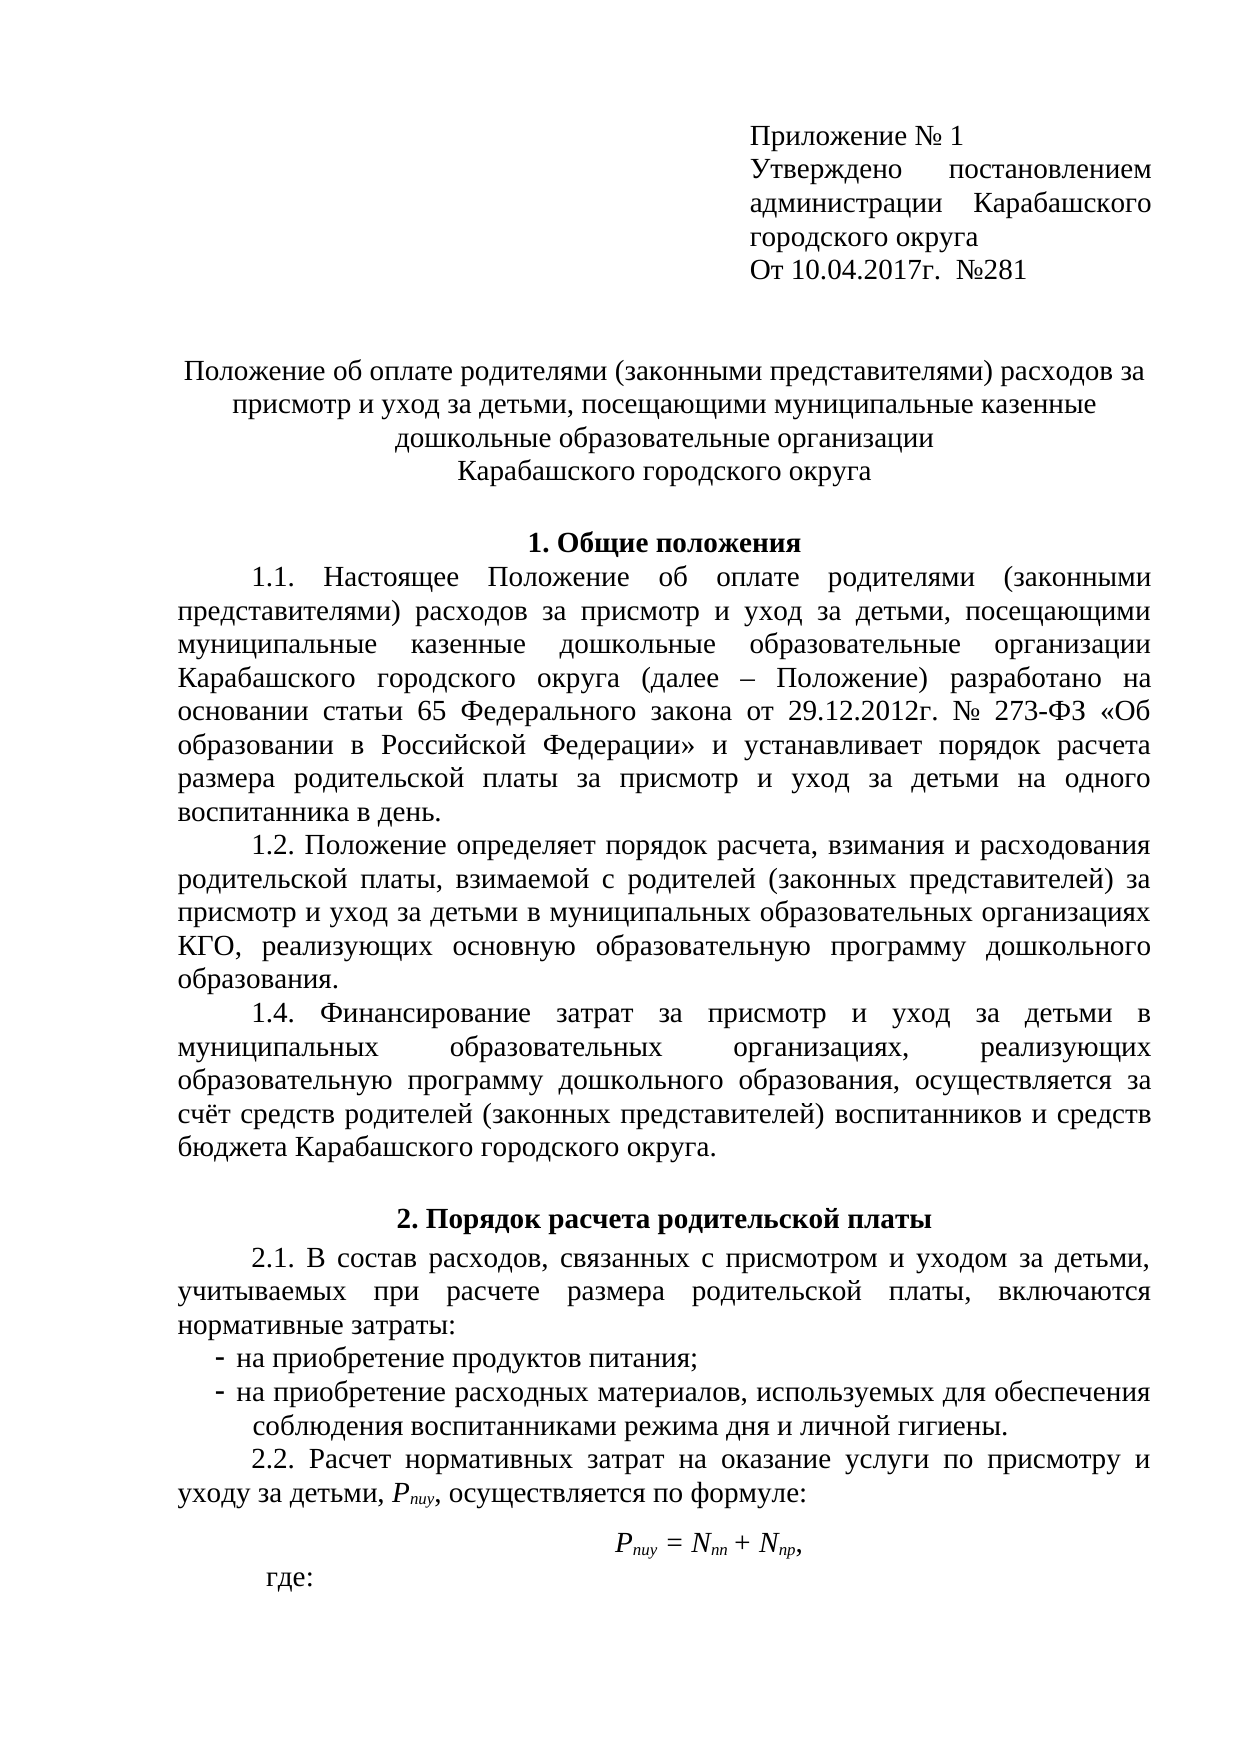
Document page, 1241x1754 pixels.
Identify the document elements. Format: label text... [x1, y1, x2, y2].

text Карабашского городского округа [177, 453, 1152, 487]
text 1.4. Финансирование затрат за присмотр и уход за детьми в муниципальных образовательных организациях, реализующих образовательную программу дошкольного образования, осуществляется за счёт средств родителей (законных представителей) воспитанников и средств бюджета Карабашского городского округа. [177, 995, 1152, 1163]
text где: [177, 1559, 1152, 1592]
text 2.1. В состав расходов, связанных с присмотром и уходом за детьми, учитываемых при расчете размера родительской платы, включаются нормативные затраты: [177, 1240, 1152, 1341]
text 1. Общие положения [177, 526, 1152, 559]
list на приобретение продуктов питания; [215, 1341, 1152, 1374]
text Положение об оплате родителями (законными представителями) расходов за присмотр и уход за детьми, посещающими муниципальные казенные дошкольные образовательные организации [177, 353, 1152, 453]
table_header Приложение № 1 Утверждено постановлением администрации Карабашского городского округа От 10.04.2017г. №281 [738, 118, 1163, 286]
list на приобретение расходных материалов, используемых для обеспечения соблюдения воспитанниками режима дня и личной гигиены. [215, 1374, 1152, 1441]
text 1.2. Положение определяет порядок расчета, взимания и расходования родительской платы, взимаемой с родителей (законных представителей) за присмотр и уход за детьми в муниципальных образовательных организациях КГО, реализующих основную образовательную программу дошкольного образования. [177, 827, 1152, 995]
text Рпиу = Nпп + Nпр, [177, 1525, 1152, 1559]
text 1.1. Настоящее Положение об оплате родителями (законными представителями) расходов за присмотр и уход за детьми, посещающими муниципальные казенные дошкольные образовательные организации Карабашского городского округа (далее – Положение) разработано на основании статьи 65 Федерального закона от 29.12.2012г. № 273-ФЗ «Об образовании в Российской Федерации» и устанавливает порядок расчета размера родительской платы за присмотр и уход за детьми на одного воспитанника в день. [177, 559, 1152, 827]
text 2. Порядок расчета родительской платы [177, 1201, 1152, 1235]
text 2.2. Расчет нормативных затрат на оказание услуги по присмотру и уходу за детьми, Рпиу, осуществляется по формуле: [177, 1441, 1152, 1508]
